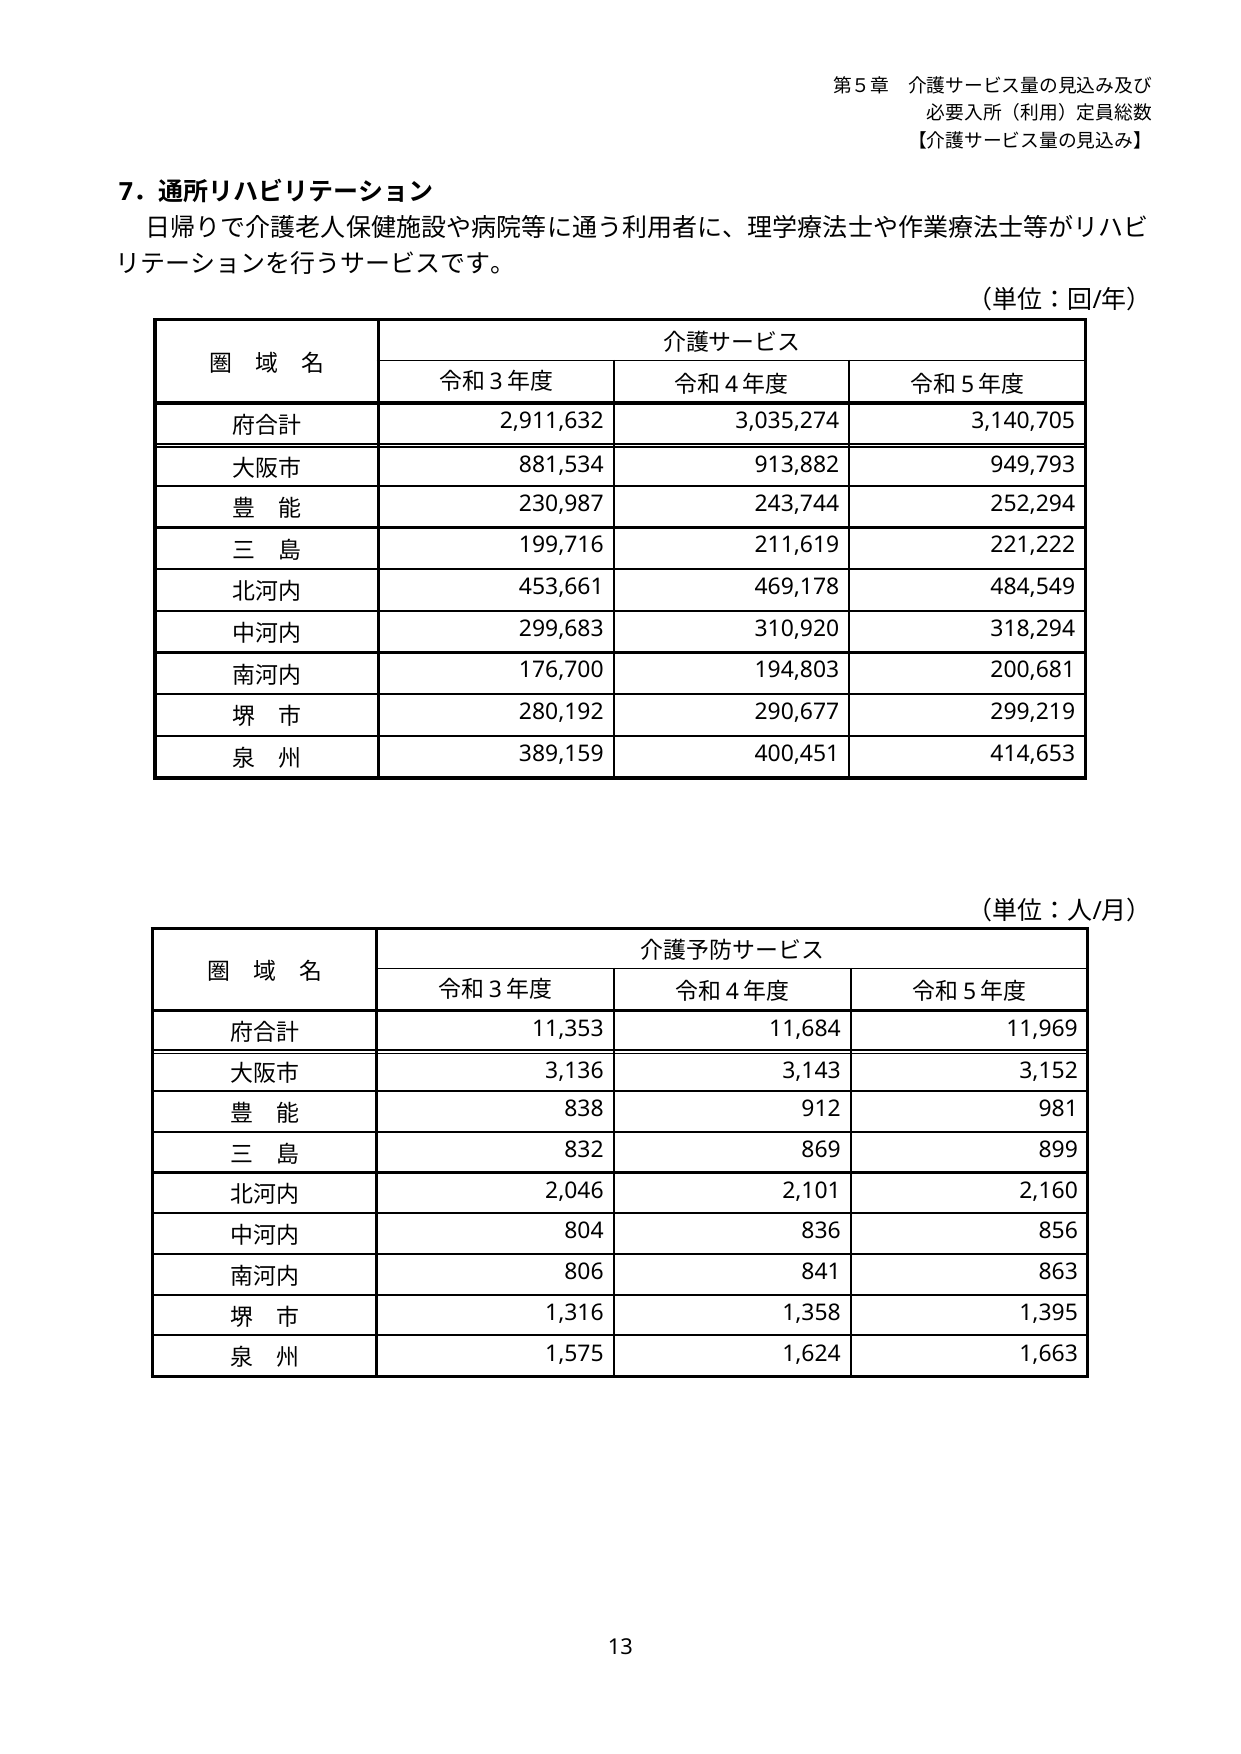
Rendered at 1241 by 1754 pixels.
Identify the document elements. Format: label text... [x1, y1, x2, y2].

table_cell 3,035,274 [615, 405, 848, 443]
table_cell 11,969 [852, 1012, 1086, 1049]
table_cell 299,683 [380, 612, 613, 651]
table_cell 299,219 [850, 695, 1084, 735]
table_cell 1,624 [615, 1336, 850, 1375]
table_cell 176,700 [380, 654, 613, 693]
table_cell 194,803 [615, 654, 848, 693]
table_cell 三 島 [157, 529, 377, 568]
table_header 圏 域 名 [157, 321, 377, 401]
table_cell 令和3年度 [380, 361, 613, 401]
table_cell 堺 市 [157, 695, 377, 735]
table_cell 府合計 [154, 1012, 375, 1049]
table_cell 中河内 [157, 612, 377, 651]
table_cell 令和5年度 [852, 969, 1086, 1008]
table_header 圏 域 名 [154, 930, 375, 1008]
table_cell 881,534 [380, 448, 613, 485]
table_cell 令和3年度 [378, 969, 613, 1008]
table_cell 1,575 [378, 1336, 613, 1375]
table_cell 3,140,705 [850, 405, 1084, 443]
table_cell 2,911,632 [380, 405, 613, 443]
table_cell 832 [378, 1133, 613, 1171]
text （単位：人/月） [89, 891, 1151, 927]
table_cell 1,316 [378, 1296, 613, 1334]
table_cell 804 [378, 1214, 613, 1253]
table_cell 899 [852, 1133, 1086, 1171]
table_cell 大阪市 [157, 448, 377, 485]
table_cell 290,677 [615, 695, 848, 735]
table_cell 806 [378, 1255, 613, 1294]
table_cell 211,619 [615, 529, 848, 568]
table_cell 389,159 [380, 737, 613, 776]
text 7．通所リハビリテーション [89, 171, 1151, 207]
table_cell 三 島 [154, 1133, 375, 1171]
table_cell 北河内 [157, 570, 377, 610]
table_cell 221,222 [850, 529, 1084, 568]
table_cell 912 [615, 1092, 850, 1131]
table_cell 泉 州 [157, 737, 377, 776]
table_cell 1,663 [852, 1336, 1086, 1375]
table_cell 大阪市 [154, 1054, 375, 1090]
table_cell 3,143 [615, 1054, 850, 1090]
table_cell 豊 能 [154, 1092, 375, 1131]
table_cell 838 [378, 1092, 613, 1131]
table_cell 2,046 [378, 1174, 613, 1212]
table_cell 泉 州 [154, 1336, 375, 1375]
table_cell 令和5年度 [850, 361, 1084, 401]
text 日帰りで介護老人保健施設や病院等に通う利用者に、理学療法士や作業療法士等がリハビリテーションを行うサービスです。 [115, 207, 1151, 280]
table_cell 1,395 [852, 1296, 1086, 1334]
table_cell 469,178 [615, 570, 848, 610]
table_header 介護予防サービス [378, 930, 1086, 968]
table_cell 318,294 [850, 612, 1084, 651]
table_cell 中河内 [154, 1214, 375, 1253]
table_cell 230,987 [380, 487, 613, 526]
table_cell 484,549 [850, 570, 1084, 610]
text （単位：回/年） [89, 280, 1151, 316]
table_cell 280,192 [380, 695, 613, 735]
table_cell 南河内 [157, 654, 377, 693]
table_cell 869 [615, 1133, 850, 1171]
table_cell 令和4年度 [615, 361, 848, 401]
table_cell 199,716 [380, 529, 613, 568]
table_cell 南河内 [154, 1255, 375, 1294]
table_cell 200,681 [850, 654, 1084, 693]
table_cell 856 [852, 1214, 1086, 1253]
table_cell 453,661 [380, 570, 613, 610]
table_cell 2,101 [615, 1174, 850, 1212]
table_cell 981 [852, 1092, 1086, 1131]
table_cell 豊 能 [157, 487, 377, 526]
table_cell 913,882 [615, 448, 848, 485]
table_cell 1,358 [615, 1296, 850, 1334]
table_cell 310,920 [615, 612, 848, 651]
table_cell 243,744 [615, 487, 848, 526]
table_cell 836 [615, 1214, 850, 1253]
table_cell 令和4年度 [615, 969, 850, 1008]
table_cell 3,136 [378, 1054, 613, 1090]
table_cell 北河内 [154, 1174, 375, 1212]
table_cell 府合計 [157, 405, 377, 443]
table_cell 3,152 [852, 1054, 1086, 1090]
table_cell 11,353 [378, 1012, 613, 1049]
table_cell 863 [852, 1255, 1086, 1294]
table_cell 841 [615, 1255, 850, 1294]
table_cell 400,451 [615, 737, 848, 776]
table_cell 2,160 [852, 1174, 1086, 1212]
table_cell 堺 市 [154, 1296, 375, 1334]
table_cell 414,653 [850, 737, 1084, 776]
table_cell 252,294 [850, 487, 1084, 526]
table_cell 11,684 [615, 1012, 850, 1049]
table_cell 949,793 [850, 448, 1084, 485]
table_header 介護サービス [380, 321, 1084, 360]
